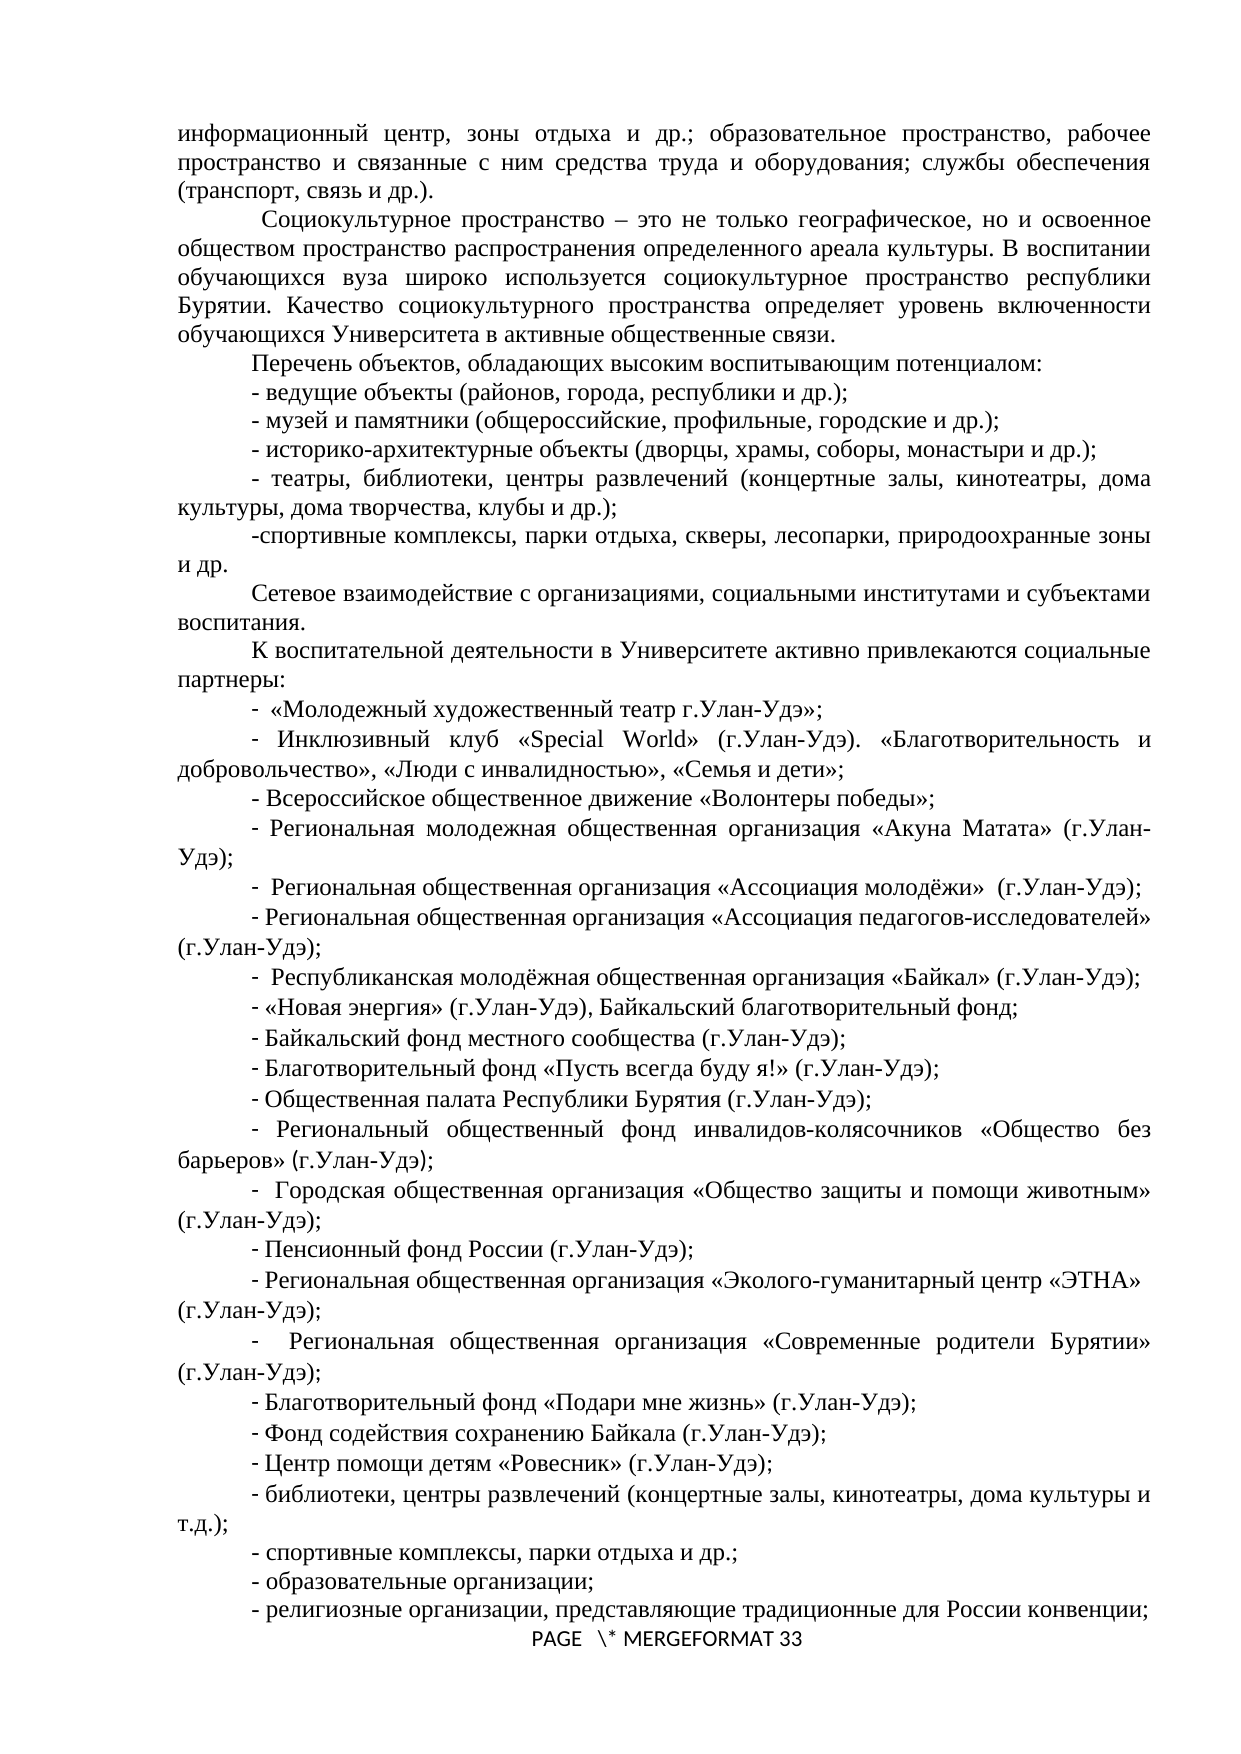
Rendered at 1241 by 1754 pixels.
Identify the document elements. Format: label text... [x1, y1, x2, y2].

text - историко-архитектурные объекты (дворцы, храмы, соборы, монастыри и др.); [177, 434, 1152, 463]
text Перечень объектов, обладающих высоким воспитывающим потенциалом: [177, 348, 1152, 377]
text - театры, библиотеки, центры развлечений (концертные залы, кинотеатры, дома культуры, дома творчества, клубы и др.); [177, 463, 1152, 521]
text -спортивные комплексы, парки отдыха, скверы, лесопарки, природоохранные зоны и др. [177, 521, 1152, 578]
text - ведущие объекты (районов, города, республики и др.); [177, 377, 1152, 406]
list - образовательные организации; [177, 1566, 1152, 1594]
list - библиотеки, центры развлечений (концертные залы, кинотеатры, дома культуры и т.д.); [177, 1478, 1152, 1537]
list - Региональная общественная организация «Ассоциация молодёжи» (г.Улан-Удэ); [177, 871, 1152, 901]
list - Фонд содействия сохранению Байкала (г.Улан-Удэ); [177, 1417, 1152, 1447]
list - Региональная молодежная общественная организация «Акуна Матата» (г.Улан-Удэ); [177, 812, 1152, 871]
list - спортивные комплексы, парки отдыха и др.; [177, 1537, 1152, 1566]
list - Центр помощи детям «Ровесник» (г.Улан-Удэ); [177, 1447, 1152, 1478]
list - Байкальский фонд местного сообщества (г.Улан-Удэ); [177, 1022, 1152, 1052]
list - религиозные организации, представляющие традиционные для России конвенции; [177, 1594, 1152, 1623]
list - Благотворительный фонд «Подари мне жизнь» (г.Улан-Удэ); [177, 1386, 1152, 1417]
text - Региональная общественная организация «Современные родители Бурятии» (г.Улан-Удэ); [177, 1325, 1152, 1386]
list - «Новая энергия» (г.Улан-Удэ), Байкальский благотворительный фонд; [177, 991, 1152, 1022]
list - Всероссийское общественное движение «Волонтеры победы»; [177, 783, 1152, 812]
list - «Молодежный художественный театр г.Улан-Удэ»; [177, 693, 1152, 724]
text Социокультурное пространство – это не только географическое, но и освоенное обществом пространство распространения определенного ареала культуры. В воспитании обучающихся вуза широко используется социокультурное пространство республики Бурятии. Качество социокультурного пространства определяет уровень включенности обучающихся Университета в активные общественные связи. [177, 204, 1152, 348]
text - Региональная общественная организация «Эколого-гуманитарный центр «ЭТНА» (г.Улан-Удэ); [177, 1264, 1152, 1325]
text Сетевое взаимодействие с организациями, социальными институтами и субъектами воспитания. [177, 578, 1152, 636]
list - Региональная общественная организация «Ассоциация педагогов-исследователей» (г.Улан-Удэ); [177, 901, 1152, 961]
list - Благотворительный фонд «Пусть всегда буду я!» (г.Улан-Удэ); [177, 1052, 1152, 1083]
text К воспитательной деятельности в Университете активно привлекаются социальные партнеры: [177, 636, 1152, 693]
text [177, 118, 1152, 204]
list - Пенсионный фонд России (г.Улан-Удэ); [177, 1234, 1152, 1264]
list - Региональный общественный фонд инвалидов-колясочников «Общество без барьеров» (г.Улан-Удэ); [177, 1113, 1152, 1174]
list - Общественная палата Республики Бурятия (г.Улан-Удэ); [177, 1083, 1152, 1113]
list - Республиканская молодёжная общественная организация «Байкал» (г.Улан-Удэ); [177, 961, 1152, 991]
list - Городская общественная организация «Общество защиты и помощи животным» (г.Улан-Удэ); [177, 1174, 1152, 1234]
text - музей и памятники (общероссийские, профильные, городские и др.); [177, 406, 1152, 434]
list - Инклюзивный клуб «Special World» (г.Улан-Удэ). «Благотворительность и добровольчество», «Люди с инвалидностью», «Семья и дети»; [177, 724, 1152, 783]
